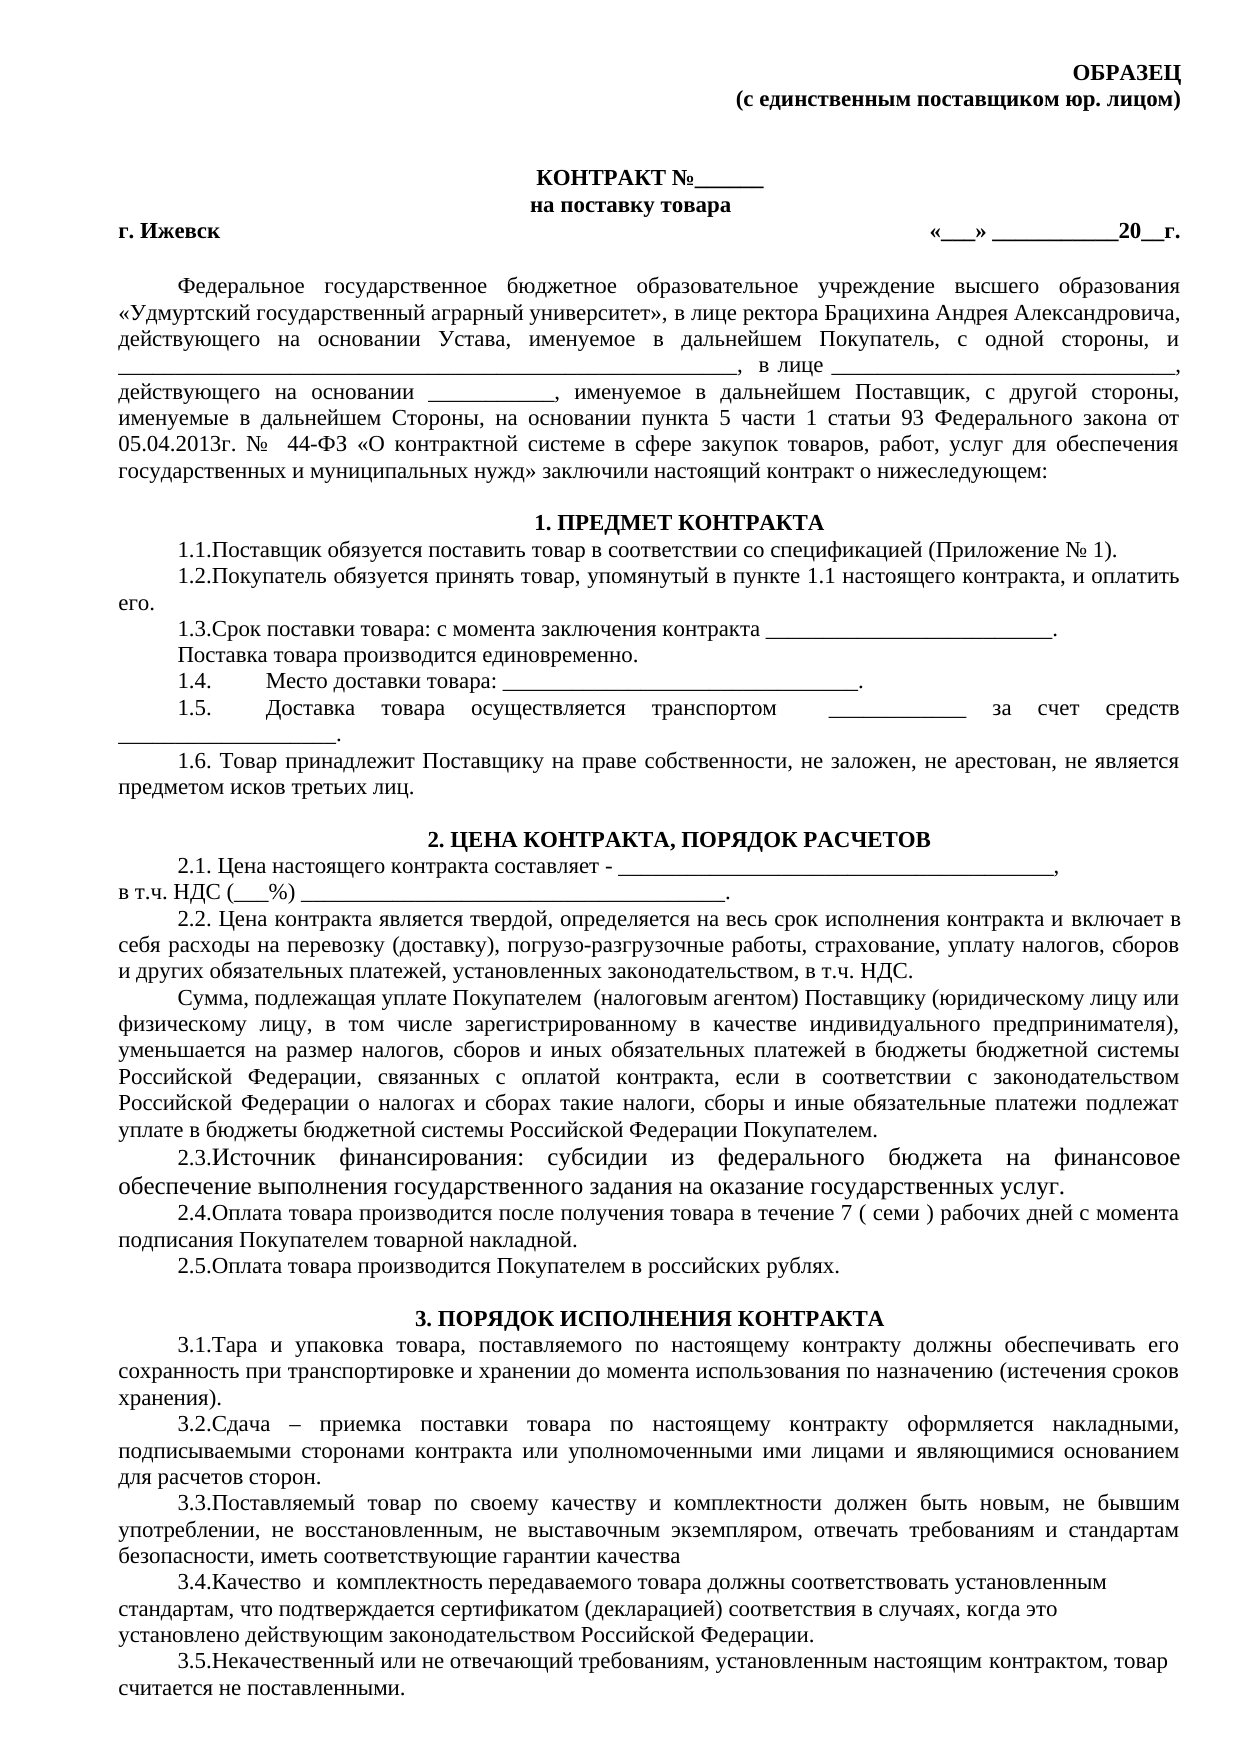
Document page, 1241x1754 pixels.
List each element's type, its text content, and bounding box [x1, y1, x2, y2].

text 3.2.Сдача – приемка поставки товара по настоящему контракту оформляется накладными, подписываемыми сторонами контракта или уполномоченными ими лицами и являющимися основанием для расчетов сторон. [118, 1410, 1181, 1489]
text 3. ПОРЯДОК ИСПОЛНЕНИЯ КОНТРАКТА [118, 1305, 1181, 1331]
title 2.1. Цена настоящего контракта составляет - ______________________________________, [118, 852, 1181, 878]
text 3.3.Поставляемый товар по своему качеству и комплектности должен быть новым, не бывшим употреблении, не восстановленным, не выставочным экземпляром, отвечать требованиям и стандартам безопасности, иметь соответствующие гарантии качества [118, 1489, 1181, 1568]
text 3.4.Качество и комплектность передаваемого товара должны соответствовать установленным стандартам, что подтверждается сертификатом (декларацией) соответствия в случаях, когда это установлено действующим законодательством Российской Федерации. [118, 1568, 1181, 1647]
text Федеральное государственное бюджетное образовательное учреждение высшего образования «Удмуртский государственный аграрный университет», в лице ректора Брацихина Андрея Александровича, действующего на основании Устава, именуемое в дальнейшем Покупатель, с одной стороны, и ______________________________________________________, в лице ______________________________, действующего на основании ___________, именуемое в дальнейшем Поставщик, с другой стороны, именуемые в дальнейшем Стороны, на основании пункта 5 части 1 статьи 93 Федерального закона от 05.04.2013г. № 44-ФЗ «О контрактной системе в сфере закупок товаров, работ, услуг для обеспечения государственных и муниципальных нужд» заключили настоящий контракт о нижеследующем: [118, 272, 1181, 483]
text 2.3.Источник финансирования: субсидии из федерального бюджета на финансовое обеспечение выполнения государственного задания на оказание государственных услуг. [118, 1142, 1181, 1199]
title (с единственным поставщиком юр. лицом) [118, 85, 1181, 112]
text 1.6. Товар принадлежит Поставщику на праве собственности, не заложен, не арестован, не является предметом исков третьих лиц. [118, 747, 1181, 799]
text 2.2. Цена контракта является твердой, определяется на весь срок исполнения контракта и включает в себя расходы на перевозку (доставку), погрузо-разгрузочные работы, страхование, уплату налогов, сборов и других обязательных платежей, установленных законодательством, в т.ч. НДС. [118, 905, 1181, 984]
text 3.1.Тара и упаковка товара, поставляемого по настоящему контракту должны обеспечивать его сохранность при транспортировке и хранении до момента использования по назначению (истечения сроков хранения). [118, 1331, 1181, 1410]
text Сумма, подлежащая уплате Покупателем (налоговым агентом) Поставщику (юридическому лицу или физическому лицу, в том числе зарегистрированному в качестве индивидуального предпринимателя), уменьшается на размер налогов, сборов и иных обязательных платежей в бюджеты бюджетной системы Российской Федерации, связанных с оплатой контракта, если в соответствии с законодательством Российской Федерации о налогах и сборах такие налоги, сборы и иные обязательные платежи подлежат уплате в бюджеты бюджетной системы Российской Федерации Покупателем. [118, 984, 1181, 1142]
text 3.5.Некачественный или не отвечающий требованиям, установленным настоящим контрактом, товар считается не поставленными. [118, 1647, 1181, 1700]
list Место доставки товара: _______________________________. [118, 668, 1181, 694]
text 1.3.Срок поставки товара: с момента заключения контракта _________________________. [118, 615, 1181, 641]
title ОБРАЗЕЦ [118, 59, 1181, 85]
title 1.1.Поставщик обязуется поставить товар в соответствии со спецификацией (Приложение № 1). [118, 536, 1181, 562]
text 2. ЦЕНА КОНТРАКТА, ПОРЯДОК РАСЧЕТОВ [118, 826, 1181, 852]
title КОНТРАКТ №______ [118, 164, 1181, 191]
text Поставка товара производится единовременно. [118, 641, 1181, 668]
text 2.5.Оплата товара производится Покупателем в российских рублях. [118, 1252, 1181, 1278]
text 1. ПРЕДМЕТ КОНТРАКТА [118, 509, 1181, 536]
text 1.2.Покупатель обязуется принять товар, упомянутый в пункте 1.1 настоящего контракта, и оплатить его. [118, 562, 1181, 615]
text 2.4.Оплата товара производится после получения товара в течение 7 ( семи ) рабочих дней с момента подписания Покупателем товарной накладной. [118, 1199, 1181, 1252]
title в т.ч. НДС (___%) _____________________________________. [118, 878, 1181, 905]
title на поставку товара [118, 191, 1181, 217]
text г. Ижевск «___» ___________20__г. [118, 217, 1181, 243]
list Доставка товара осуществляется транспортом ____________ за счет средств ___________________. [118, 694, 1181, 747]
